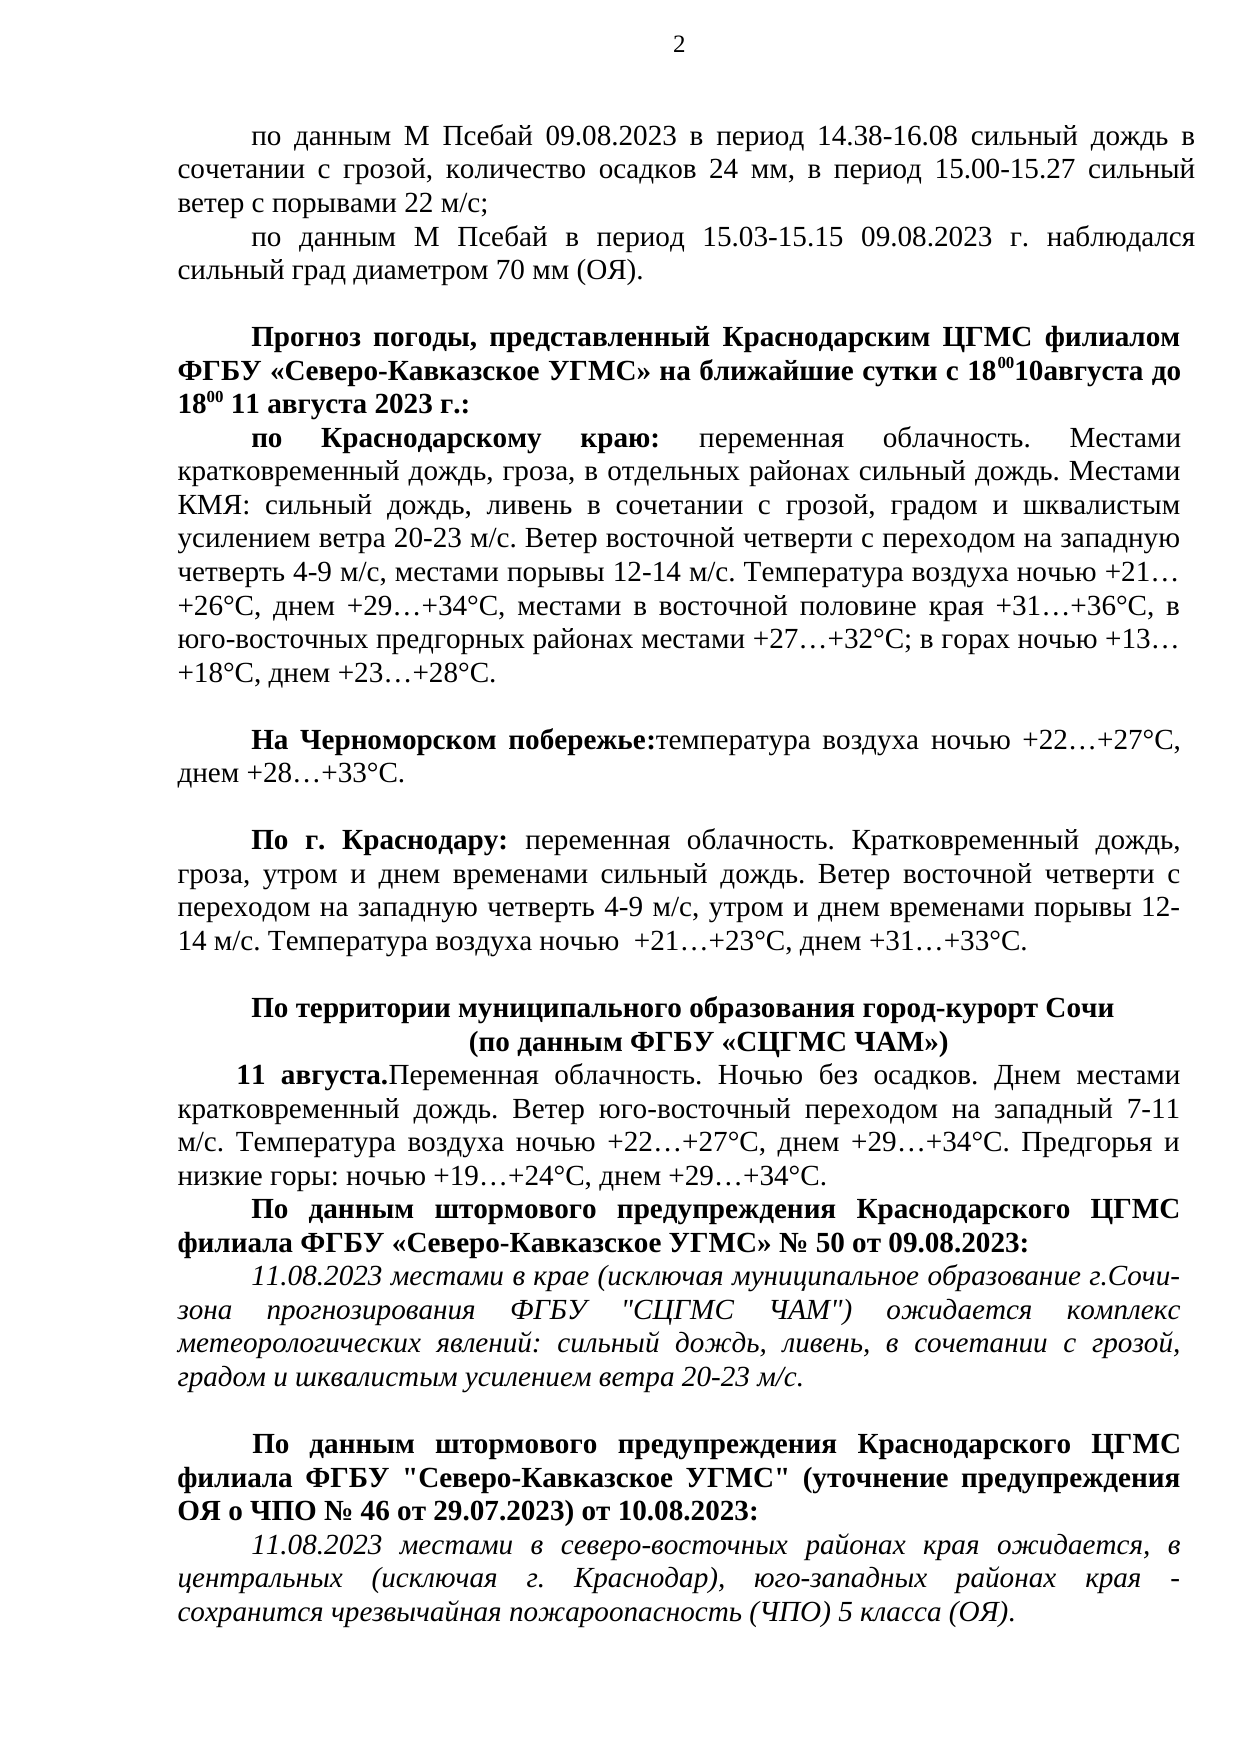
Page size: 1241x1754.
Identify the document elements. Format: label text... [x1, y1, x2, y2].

text По г. Краснодару: переменная облачность. Кратковременный дождь, гроза, утром и днем временами сильный дождь. Ветер восточной четверти с переходом на западную четверть 4-9 м/с, утром и днем временами порывы 12-14 м/с. Температура воздуха ночью +21…+23°С, днем +31…+33°С. [177, 822, 1181, 957]
text По данным штормового предупреждения Краснодарского ЦГМС филиала ФГБУ «Северо-Кавказское УГМС» № 50 от 09.08.2023: [177, 1191, 1181, 1258]
text По данным штормового предупреждения Краснодарского ЦГМС филиала ФГБУ "Северо-Кавказское УГМС" (уточнение предупреждения ОЯ о ЧПО № 46 от 29.07.2023) от 10.08.2023: [177, 1426, 1181, 1527]
text 11 августа.Переменная облачность. Ночью без осадков. Днем местами кратковременный дождь. Ветер юго-восточный переходом на западный 7-11 м/с. Температура воздуха ночью +22…+27°С, днем +29…+34°С. Предгорья и низкие горы: ночью +19…+24°С, днем +29…+34°С. [177, 1057, 1181, 1191]
text по данным М Псебай в период 15.03-15.15 09.08.2023 г. наблюдался сильный град диаметром 70 мм (ОЯ). [177, 219, 1196, 286]
text По территории муниципального образования город-курорт Сочи [177, 990, 1181, 1024]
text 11.08.2023 местами в северо-восточных районах края ожидается, в центральных (исключая г. Краснодар), юго-западных районах края - сохранится чрезвычайная пожароопасность (ЧПО) 5 класса (ОЯ). [177, 1527, 1181, 1627]
text Прогноз погоды, представленный Краснодарским ЦГМС филиалом ФГБУ «Северо-Кавказское УГМС» на ближайшие сутки с 180010августа до 1800 11 августа 2023 г.: [177, 319, 1181, 420]
text по данным М Псебай 09.08.2023 в период 14.38-16.08 сильный дождь в сочетании с грозой, количество осадков 24 мм, в период 15.00-15.27 сильный ветер с порывами 22 м/с; [177, 118, 1196, 219]
text На Черноморском побережье:температура воздуха ночью +22…+27°С, днем +28…+33°С. [177, 722, 1181, 789]
text по Краснодарскому краю: переменная облачность. Местами кратковременный дождь, гроза, в отдельных районах сильный дождь. Местами КМЯ: сильный дождь, ливень в сочетании с грозой, градом и шквалистым усилением ветра 20-23 м/с. Ветер восточной четверти с переходом на западную четверть 4-9 м/с, местами порывы 12-14 м/с. Температура воздуха ночью +21…+26°С, днем +29…+34°С, местами в восточной половине края +31…+36°С, в юго-восточных предгорных районах местами +27…+32°С; в горах ночью +13…+18°С, днем +23…+28°С. [177, 420, 1181, 688]
text 11.08.2023 местами в крае (исключая муниципальное образование г.Сочи-зона прогнозирования ФГБУ "СЦГМС ЧАМ") ожидается комплекс метеорологических явлений: сильный дождь, ливень, в сочетании с грозой, градом и шквалистым усилением ветра 20-23 м/с. [177, 1258, 1181, 1393]
text (по данным ФГБУ «СЦГМС ЧАМ») [177, 1024, 1181, 1057]
